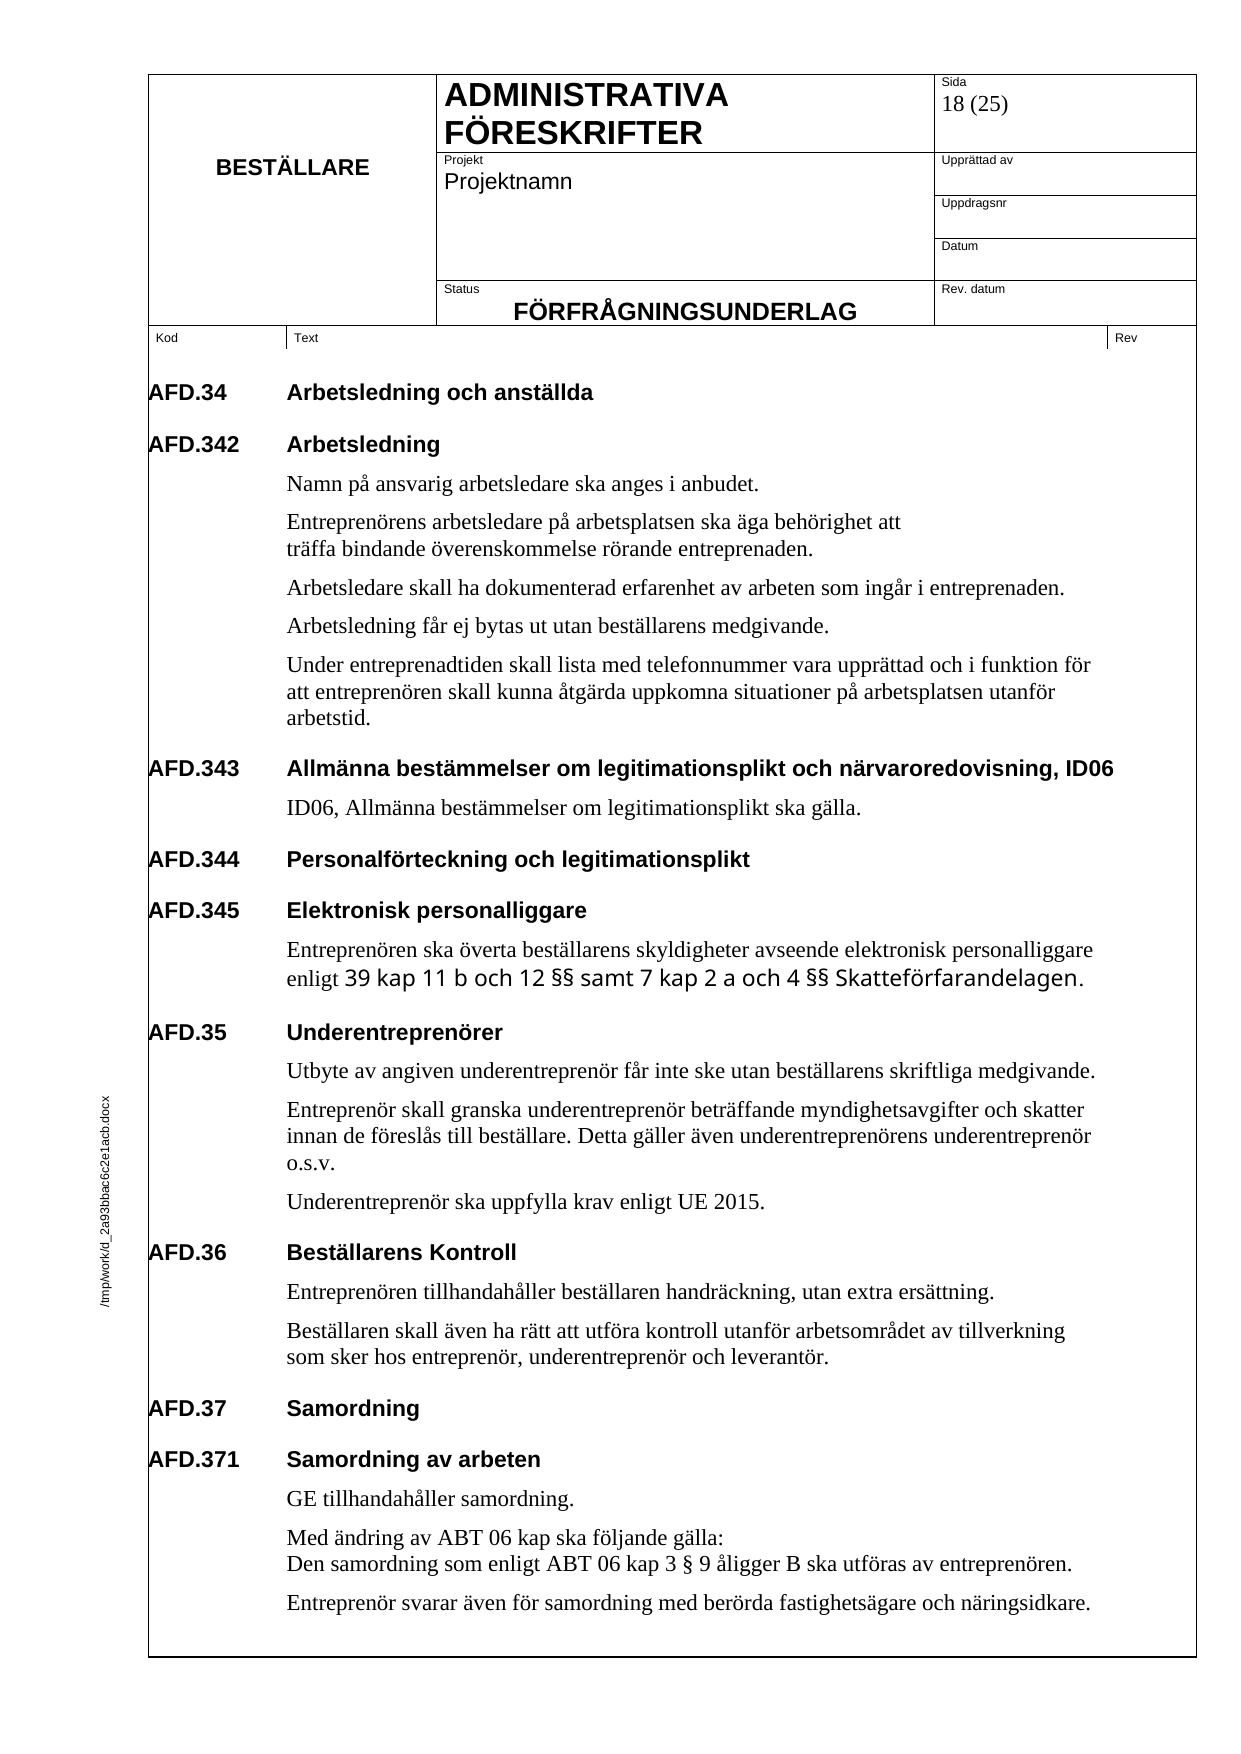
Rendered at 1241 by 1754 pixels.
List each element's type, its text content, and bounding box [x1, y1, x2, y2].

text Med ändring av ABT 06 kap ska följande gälla: Den samordning som enligt ABT 06 kap 3 § 9 åligger B ska utföras av entreprenören. [286, 1523, 1098, 1576]
text Namn på ansvarig arbetsledare ska anges i anbudet. [286, 469, 1098, 496]
text Under entreprenadtiden skall lista med telefonnummer vara upprättad och i funktion för att entreprenören skall kunna åtgärda uppkomna situationer på arbetsplatsen utanför arbetstid. [286, 651, 1098, 730]
subtitle AFD.37 Samordning [148, 1394, 1128, 1421]
text Entreprenören ska överta beställarens skyldigheter avseende elektronisk personalliggare enligt 39 kap 11 b och 12 §§ samt 7 kap 2 a och 4 §§ Skatteförfarandelagen. [286, 936, 1098, 993]
text Arbetsledare skall ha dokumenterad erfarenhet av arbeten som ingår i entreprenaden. [286, 574, 1098, 600]
text Beställaren skall även ha rätt att utföra kontroll utanför arbetsområdet av tillverkning som sker hos entreprenör, underentreprenör och leverantör. [286, 1317, 1098, 1369]
subtitle AFD.371 Samordning av arbeten [148, 1446, 1128, 1472]
text GE tillhandahåller samordning. [286, 1485, 1098, 1511]
text Entreprenör skall granska underentreprenör beträffande myndighetsavgifter och skatter innan de föreslås till beställare. Detta gäller även underentreprenörens underentreprenör o.s.v. [286, 1096, 1098, 1175]
text Entreprenörens arbetsledare på arbetsplatsen ska äga behörighet att träffa bindande överenskommelse rörande entreprenaden. [286, 508, 1098, 561]
text Entreprenör svarar även för samordning med berörda fastighetsägare och näringsidkare. [286, 1589, 1098, 1615]
subtitle AFD.36 Beställarens Kontroll [148, 1239, 1128, 1265]
subtitle AFD.344 Personalförteckning och legitimationsplikt [148, 846, 1128, 872]
subtitle AFD.342 Arbetsledning [148, 431, 1128, 457]
text Underentreprenör ska uppfylla krav enligt UE 2015. [286, 1188, 1098, 1214]
subtitle AFD.34 Arbetsledning och anställda [148, 379, 1128, 406]
subtitle AFD.35 Underentreprenörer [148, 1018, 1128, 1045]
subtitle AFD.345 Elektronisk personalliggare [148, 897, 1128, 923]
text ID06, Allmänna bestämmelser om legitimationsplikt ska gälla. [286, 794, 1098, 821]
text Entreprenören tillhandahåller beställaren handräckning, utan extra ersättning. [286, 1278, 1098, 1304]
text Utbyte av angiven underentreprenör får inte ske utan beställarens skriftliga medgivande. [286, 1057, 1098, 1084]
text Arbetsledning får ej bytas ut utan beställarens medgivande. [286, 612, 1098, 639]
subtitle AFD.343 Allmänna bestämmelser om legitimationsplikt och närvaroredovisning, ID06 [148, 755, 1128, 782]
